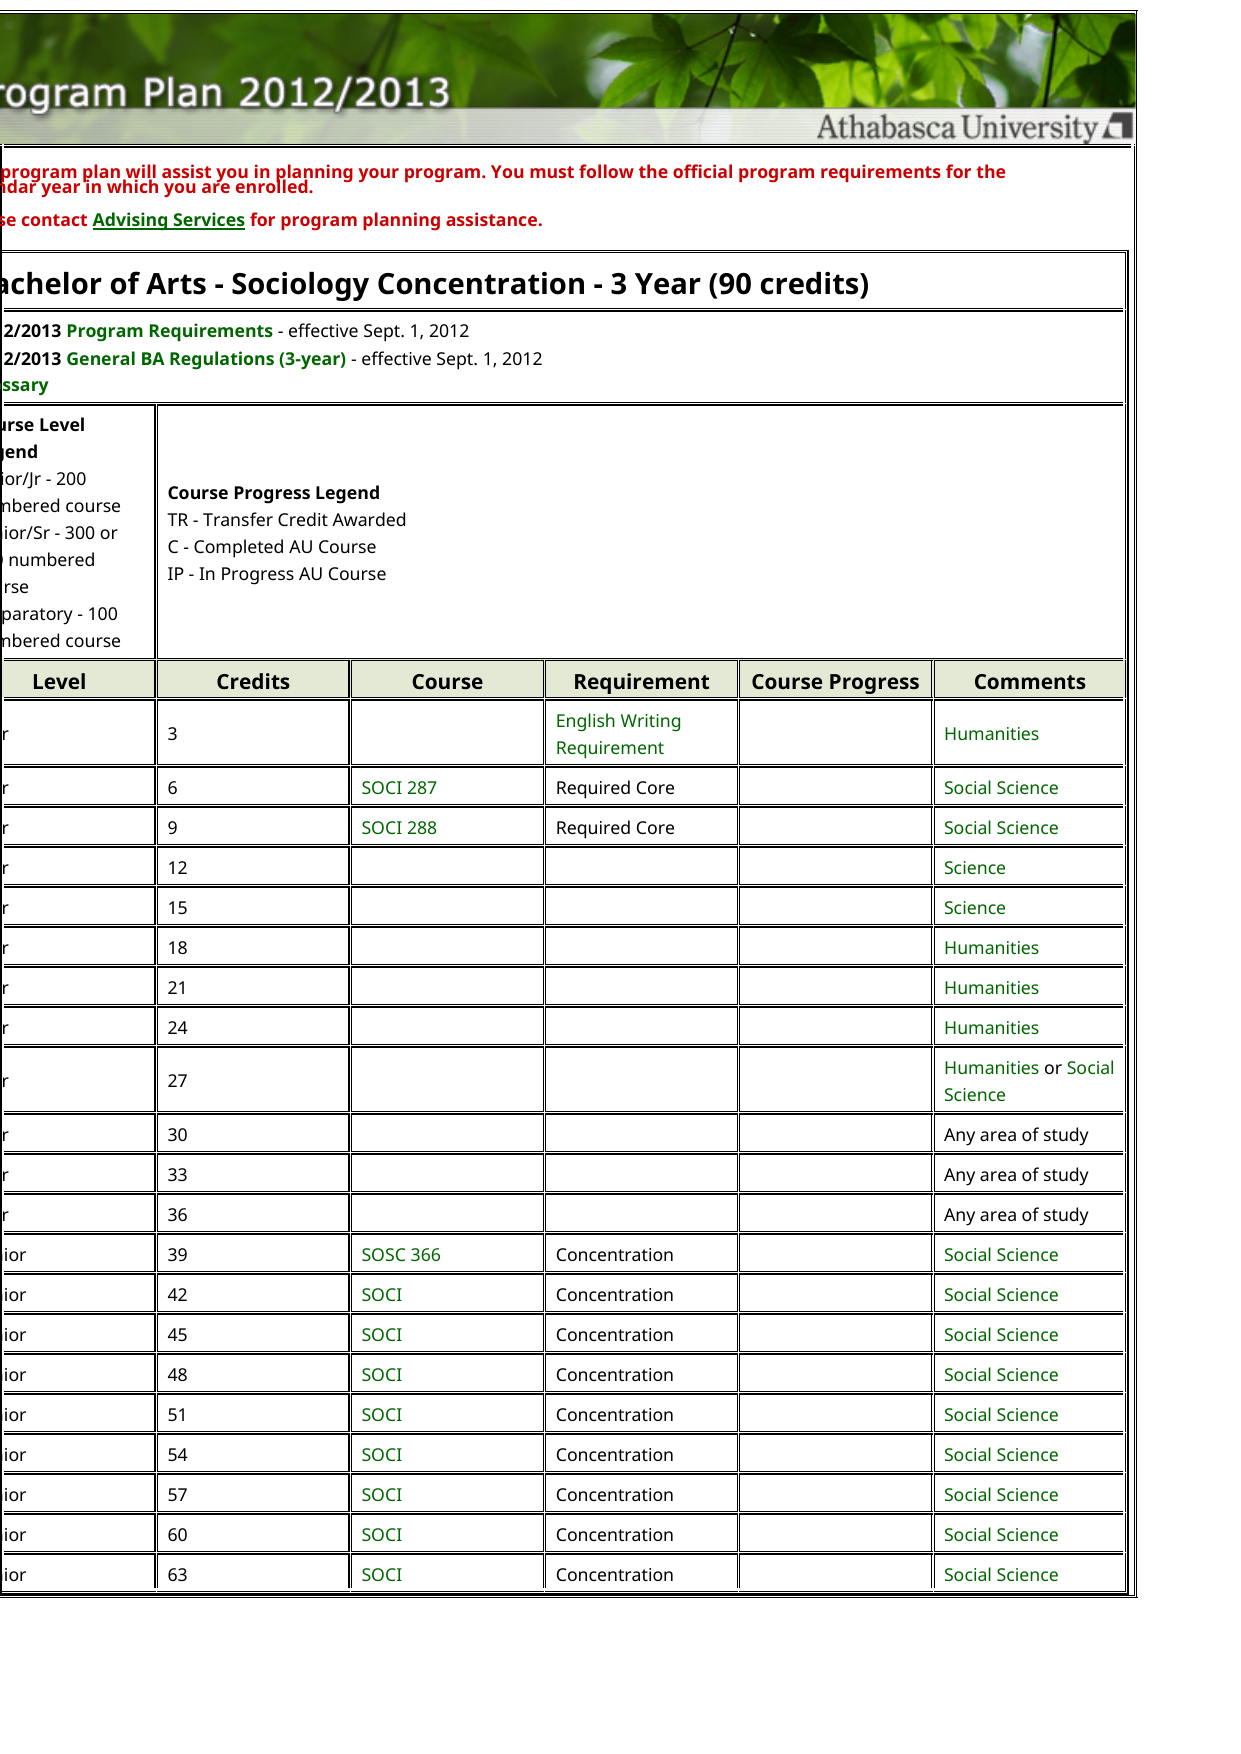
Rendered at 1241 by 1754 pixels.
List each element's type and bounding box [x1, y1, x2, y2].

picture [0, 14, 1136, 144]
table_cell [0, 144, 1136, 1594]
